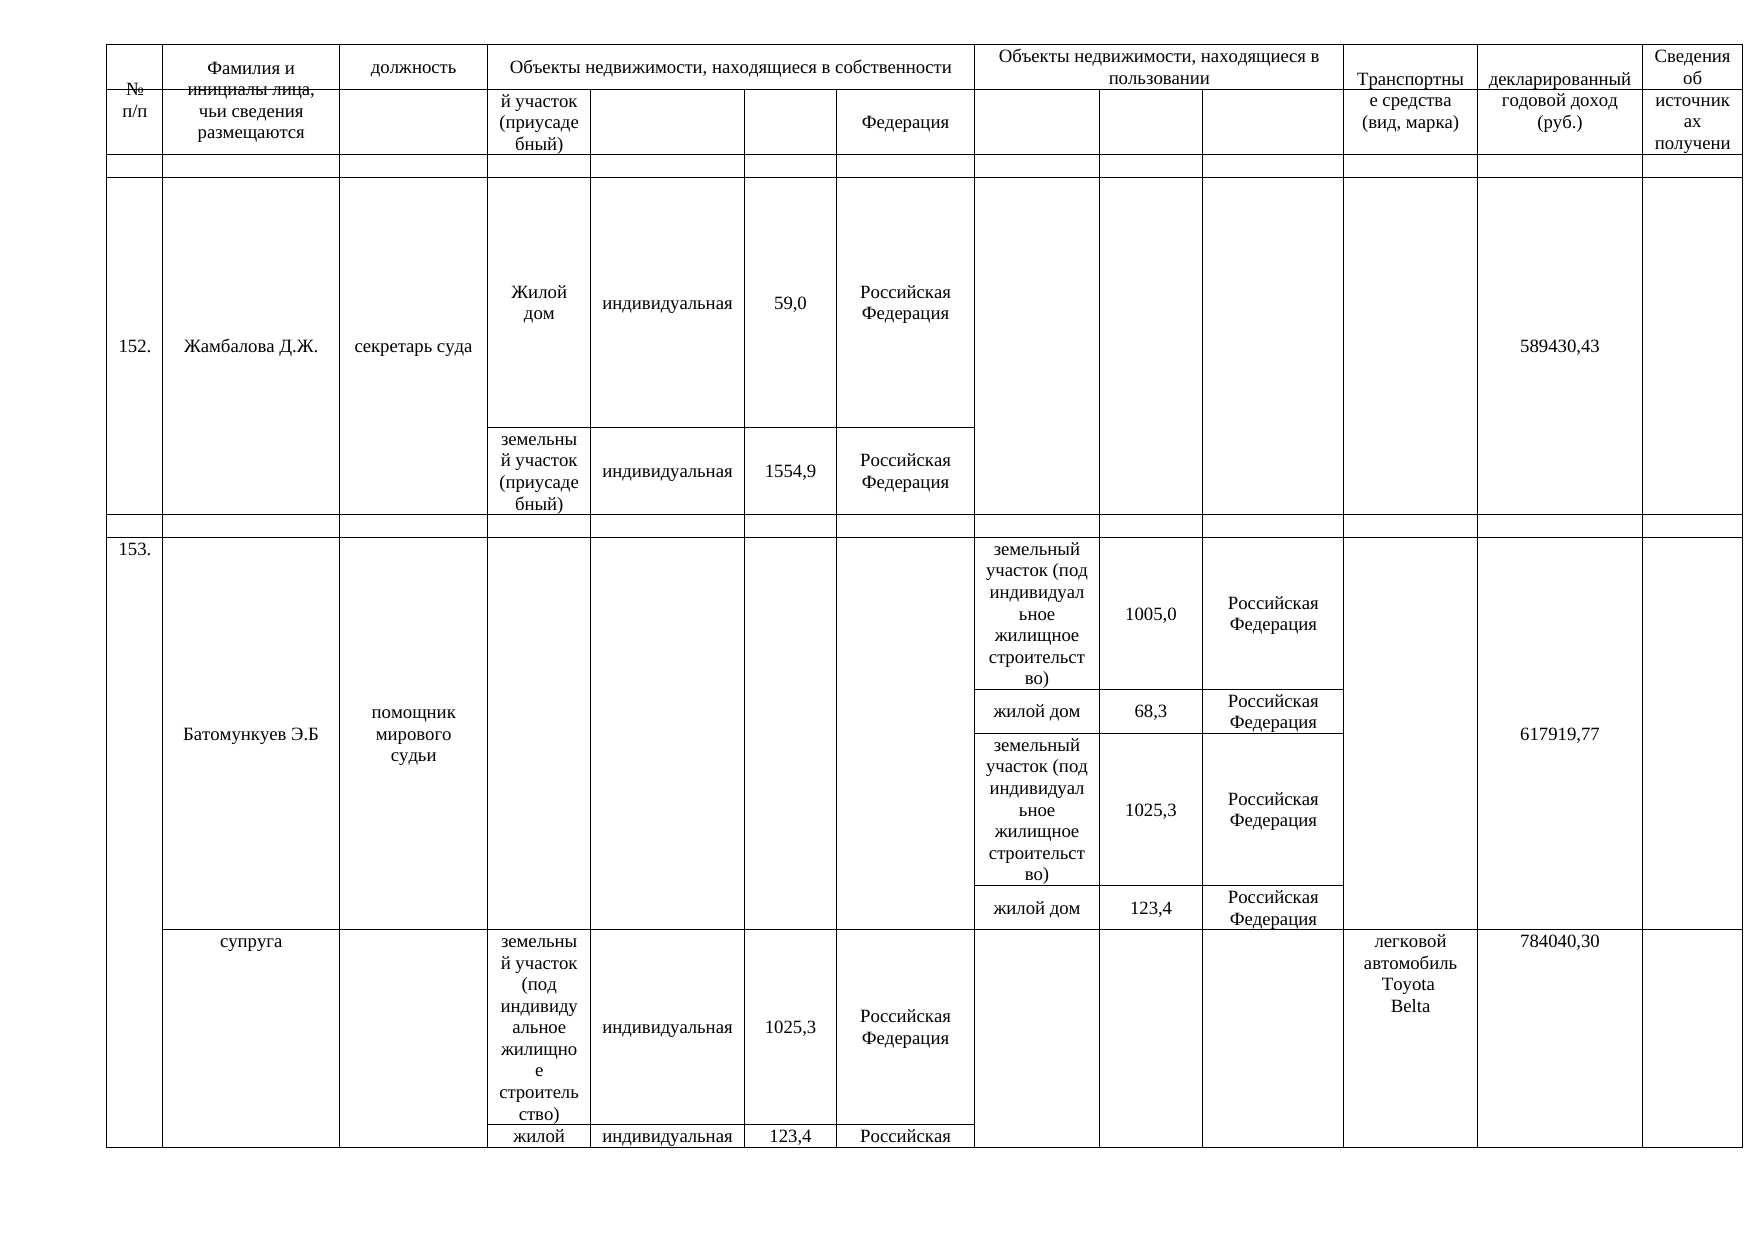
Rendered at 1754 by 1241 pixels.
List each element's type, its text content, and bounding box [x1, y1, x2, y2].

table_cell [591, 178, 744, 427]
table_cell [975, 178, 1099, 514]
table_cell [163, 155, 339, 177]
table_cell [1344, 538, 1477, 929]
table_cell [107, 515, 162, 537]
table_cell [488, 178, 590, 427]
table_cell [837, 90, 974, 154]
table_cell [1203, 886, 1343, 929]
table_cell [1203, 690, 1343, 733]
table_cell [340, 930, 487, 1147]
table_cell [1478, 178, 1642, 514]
table_header Объекты недвижимости, находящиеся в пользовании [975, 45, 1343, 88]
table_header декларированный годовой доход (руб.) [1478, 45, 1642, 89]
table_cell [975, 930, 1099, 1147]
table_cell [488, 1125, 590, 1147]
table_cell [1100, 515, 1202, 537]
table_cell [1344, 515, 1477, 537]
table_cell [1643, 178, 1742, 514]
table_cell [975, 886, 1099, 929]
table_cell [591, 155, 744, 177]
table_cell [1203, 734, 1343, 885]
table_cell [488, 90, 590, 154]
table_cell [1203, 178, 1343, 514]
table_header Фамилия и инициалы лица, чьи сведения размещаются [163, 45, 339, 89]
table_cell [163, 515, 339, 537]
table_header Фамилия и инициалы лица, чьи сведения размещаются [163, 90, 339, 154]
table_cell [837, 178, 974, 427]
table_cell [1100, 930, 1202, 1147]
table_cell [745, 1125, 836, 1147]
table_header декларированный годовой доход (руб.) [1478, 90, 1642, 154]
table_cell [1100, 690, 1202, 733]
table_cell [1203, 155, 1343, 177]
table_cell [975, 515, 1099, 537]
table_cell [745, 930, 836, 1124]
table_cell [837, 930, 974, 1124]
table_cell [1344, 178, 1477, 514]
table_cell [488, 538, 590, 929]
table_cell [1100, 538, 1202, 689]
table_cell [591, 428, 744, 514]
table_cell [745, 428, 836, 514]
table_header № п/п [107, 45, 162, 89]
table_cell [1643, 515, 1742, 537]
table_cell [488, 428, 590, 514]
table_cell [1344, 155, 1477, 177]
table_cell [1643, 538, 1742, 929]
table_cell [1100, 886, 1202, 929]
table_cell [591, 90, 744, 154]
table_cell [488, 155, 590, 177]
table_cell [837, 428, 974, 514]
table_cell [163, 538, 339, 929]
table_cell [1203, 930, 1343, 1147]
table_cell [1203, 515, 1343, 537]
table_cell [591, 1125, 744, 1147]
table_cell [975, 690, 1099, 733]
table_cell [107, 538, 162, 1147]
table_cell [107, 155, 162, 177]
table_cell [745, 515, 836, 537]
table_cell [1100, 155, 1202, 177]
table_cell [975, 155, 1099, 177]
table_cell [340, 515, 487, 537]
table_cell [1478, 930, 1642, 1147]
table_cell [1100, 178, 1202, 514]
table_header Транспортные средства (вид, марка) [1344, 90, 1477, 154]
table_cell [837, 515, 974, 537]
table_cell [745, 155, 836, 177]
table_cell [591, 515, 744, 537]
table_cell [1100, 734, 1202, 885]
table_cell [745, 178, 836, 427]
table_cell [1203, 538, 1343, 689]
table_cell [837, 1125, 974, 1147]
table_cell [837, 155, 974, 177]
table_header № п/п [107, 90, 162, 154]
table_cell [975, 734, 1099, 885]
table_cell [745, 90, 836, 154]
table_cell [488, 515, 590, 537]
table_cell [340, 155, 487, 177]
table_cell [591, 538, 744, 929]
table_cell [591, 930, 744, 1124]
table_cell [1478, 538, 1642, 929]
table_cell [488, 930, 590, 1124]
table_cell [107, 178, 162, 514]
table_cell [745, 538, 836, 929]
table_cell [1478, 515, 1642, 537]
table_header Объекты недвижимости, находящиеся в собственности [488, 45, 974, 88]
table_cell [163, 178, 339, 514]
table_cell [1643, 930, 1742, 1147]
table_header должность [340, 45, 487, 88]
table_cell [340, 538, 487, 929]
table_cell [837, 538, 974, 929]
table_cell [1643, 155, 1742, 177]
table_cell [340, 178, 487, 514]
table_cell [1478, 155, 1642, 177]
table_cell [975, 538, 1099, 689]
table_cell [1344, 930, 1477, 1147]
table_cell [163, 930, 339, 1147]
table_header Транспортные средства (вид, марка) [1344, 45, 1477, 89]
